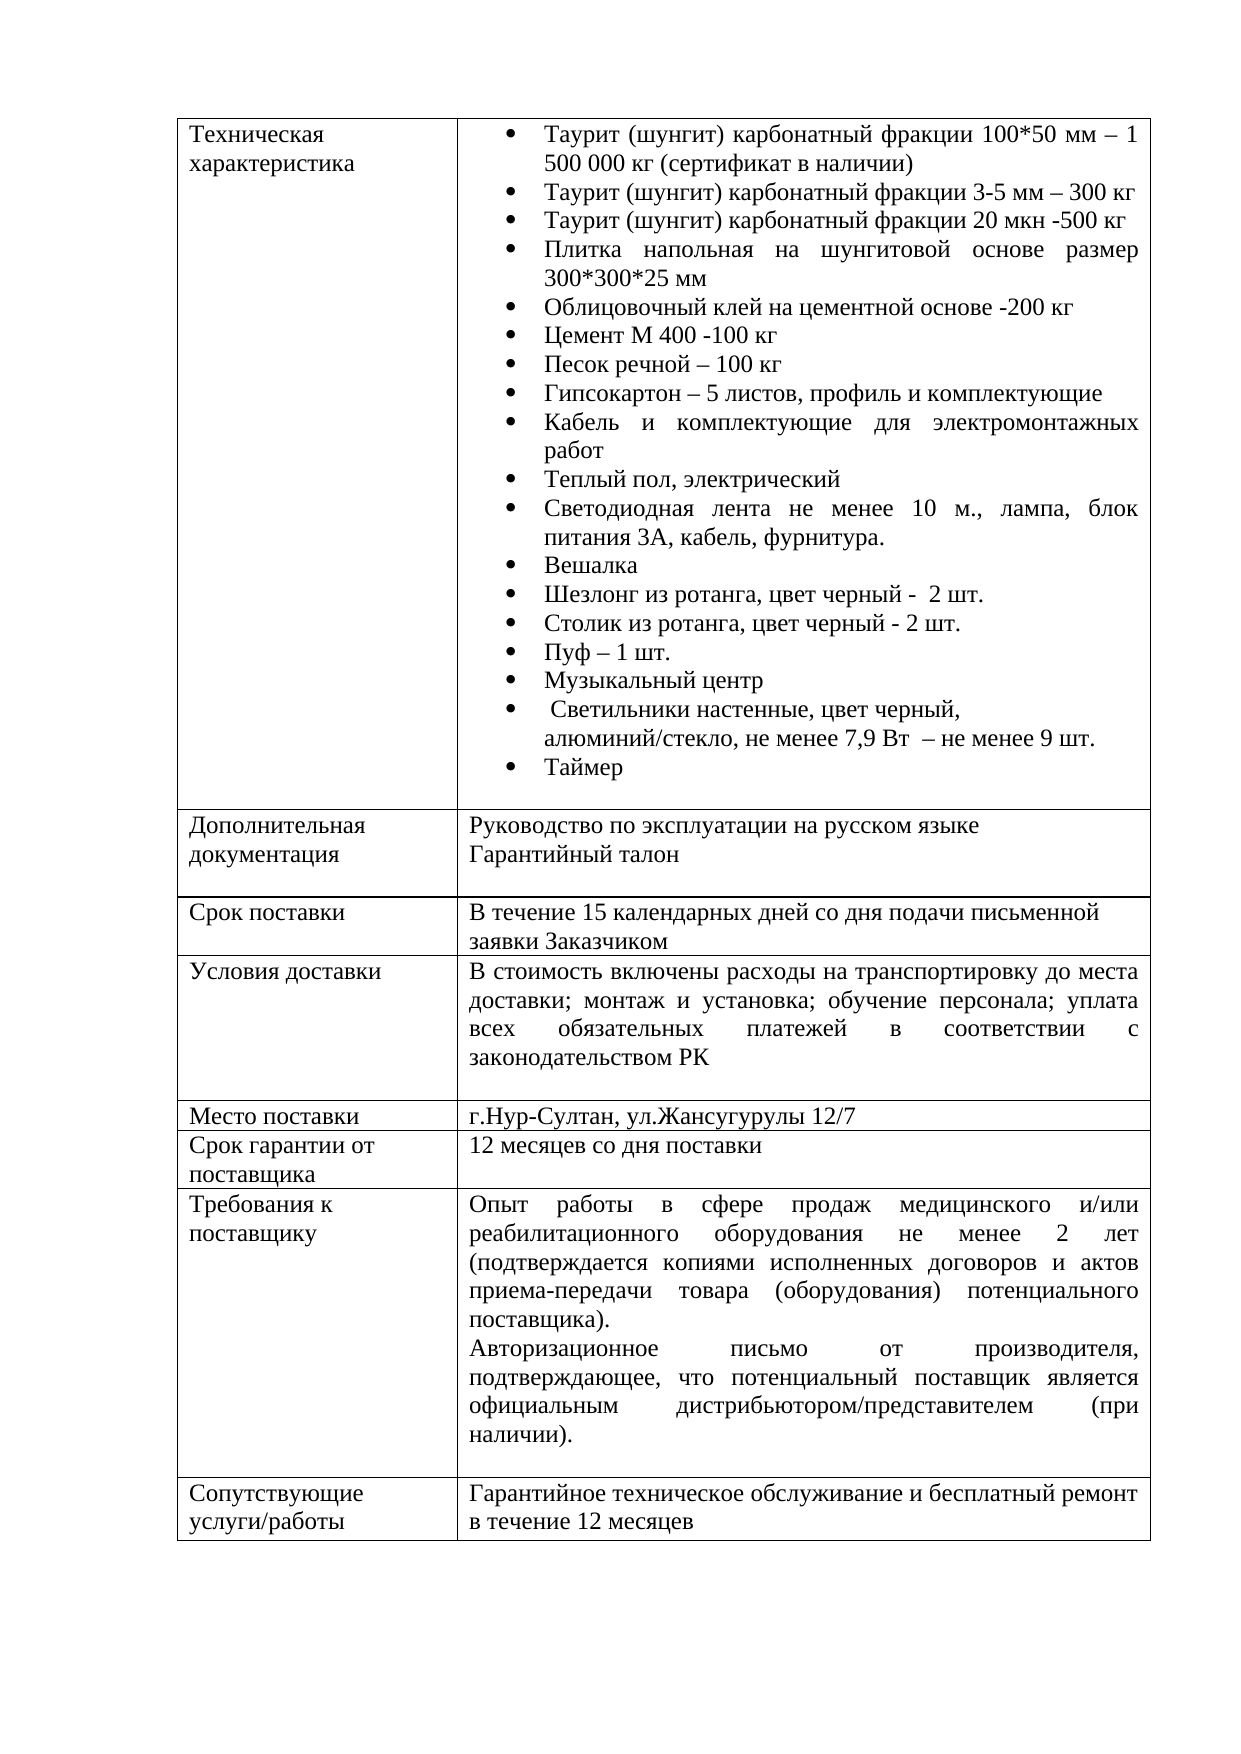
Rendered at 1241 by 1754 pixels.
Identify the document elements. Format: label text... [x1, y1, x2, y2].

table_cell В течение 15 календарных дней со дня подачи письменной заявки Заказчиком [458, 898, 1150, 955]
table_cell Место поставки [178, 1101, 457, 1129]
table_cell Опыт работы в сфере продаж медицинского и/или реабилитационного оборудования не менее 2 лет (подтверждается копиями исполненных договоров и актов приема-передачи товара (оборудования) потенциального поставщика). Авторизационное письмо от производителя, подтверждающее, что потенциальный поставщик является официальным дистрибьютором/представителем (при наличии). [458, 1189, 1150, 1477]
table_cell В стоимость включены расходы на транспортировку до места доставки; монтаж и установка; обучение персонала; уплата всех обязательных платежей в соответствии с законодательством РК [458, 956, 1150, 1100]
table_cell Сопутствующие услуги/работы [178, 1478, 457, 1539]
table_cell 12 месяцев со дня поставки [458, 1131, 1150, 1188]
table_cell Срок поставки [178, 898, 457, 955]
table_cell Руководство по эксплуатации на русском языке Гарантийный талон [458, 810, 1150, 896]
table_cell Гарантийное техническое обслуживание и бесплатный ремонт в течение 12 месяцев [458, 1478, 1150, 1539]
table_cell Условия доставки [178, 956, 457, 1100]
table_cell Таурит (шунгит) карбонатный фракции 100*50 мм – 1 500 000 кг (сертификат в наличии) Таурит (шунгит) карбонатный фракции 3-5 мм – 300 кг Таурит (шунгит) карбонатный фракции 20 мкн -500 кг Плитка напольная на шунгитовой основе размер 300*300*25 мм Облицовочный клей на цементной основе -200 кг Цемент М 400 -100 кг Песок речной – 100 кг Гипсокартон – 5 листов, профиль и комплектующие Кабель и комплектующие для электромонтажных работ Теплый пол, электрический Светодиодная лента не менее 10 м., лампа, блок питания 3А, кабель, фурнитура. Вешалка Шезлонг из ротанга, цвет черный - 2 шт. Столик из ротанга, цвет черный - 2 шт. Пуф – 1 шт. Музыкальный центр Светильники настенные, цвет черный, алюминий/стекло, не менее 7,9 Вт – не менее 9 шт. Таймер [458, 119, 1150, 809]
table_cell Дополнительная документация [178, 810, 457, 896]
table_cell Требования к поставщику [178, 1189, 457, 1477]
table_cell Техническая характеристика [178, 119, 457, 809]
table_cell г.Нур-Султан, ул.Жансугурулы 12/7 [458, 1101, 1150, 1129]
table_cell Срок гарантии от поставщика [178, 1131, 457, 1188]
